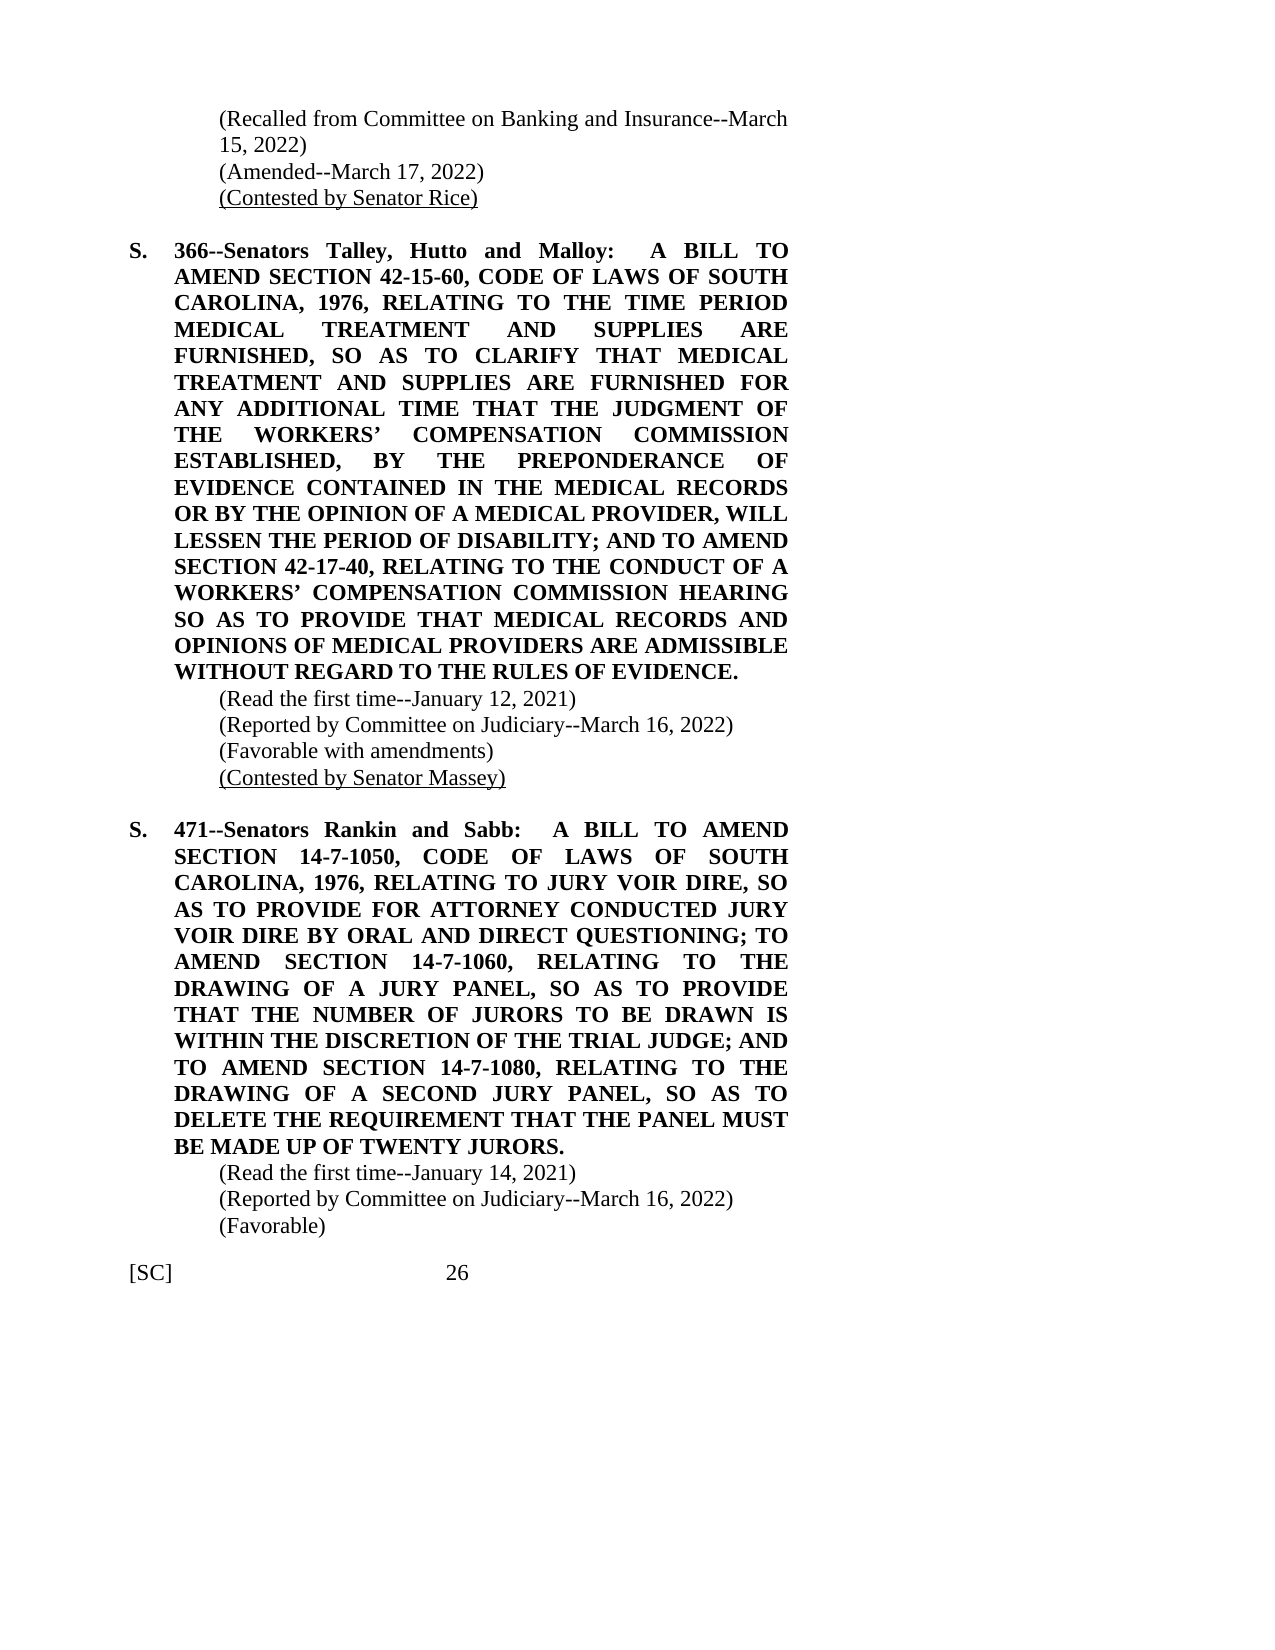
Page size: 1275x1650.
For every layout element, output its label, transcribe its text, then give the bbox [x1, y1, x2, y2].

title S. 471--Senators Rankin and Sabb: A BILL TO AMEND SECTION 14-7-1050, CODE OF LAWS OF SOUTH CAROLINA, 1976, RELATING TO JURY VOIR DIRE, SO AS TO PROVIDE FOR ATTORNEY CONDUCTED JURY VOIR DIRE BY ORAL AND DIRECT QUESTIONING; TO AMEND SECTION 14-7-1060, RELATING TO THE DRAWING OF A JURY PANEL, SO AS TO PROVIDE THAT THE NUMBER OF JURORS TO BE DRAWN IS WITHIN THE DISCRETION OF THE TRIAL JUDGE; AND TO AMEND SECTION 14-7-1080, RELATING TO THE DRAWING OF A SECOND JURY PANEL, SO AS TO DELETE THE REQUIREMENT THAT THE PANEL MUST BE MADE UP OF TWENTY JURORS. [129, 817, 789, 1159]
text (Favorable) [219, 1212, 789, 1238]
title S. 366--Senators Talley, Hutto and Malloy: A BILL TO AMEND SECTION 42-15-60, CODE OF LAWS OF SOUTH CAROLINA, 1976, RELATING TO THE TIME PERIOD MEDICAL TREATMENT AND SUPPLIES ARE FURNISHED, SO AS TO CLARIFY THAT MEDICAL TREATMENT AND SUPPLIES ARE FURNISHED FOR ANY ADDITIONAL TIME THAT THE JUDGMENT OF THE WORKERS’ COMPENSATION COMMISSION ESTABLISHED, BY THE PREPONDERANCE OF EVIDENCE CONTAINED IN THE MEDICAL RECORDS OR BY THE OPINION OF A MEDICAL PROVIDER, WILL LESSEN THE PERIOD OF DISABILITY; AND TO AMEND SECTION 42-17-40, RELATING TO THE CONDUCT OF A WORKERS’ COMPENSATION COMMISSION HEARING SO AS TO PROVIDE THAT MEDICAL RECORDS AND OPINIONS OF MEDICAL PROVIDERS ARE ADMISSIBLE WITHOUT REGARD TO THE RULES OF EVIDENCE. [129, 237, 789, 685]
text (Reported by Committee on Judiciary--March 16, 2022) [219, 711, 789, 737]
text (Read the first time--January 14, 2021) [219, 1159, 789, 1186]
text (Contested by Senator Rice) [219, 184, 789, 210]
text (Contested by Senator Massey) [219, 764, 789, 790]
text (Recalled from Committee on Banking and Insurance--March 15, 2022) [219, 105, 789, 158]
text (Favorable with amendments) [219, 737, 789, 764]
text (Reported by Committee on Judiciary--March 16, 2022) [219, 1186, 789, 1212]
text (Read the first time--January 12, 2021) [219, 685, 789, 711]
text (Amended--March 17, 2022) [219, 158, 789, 184]
